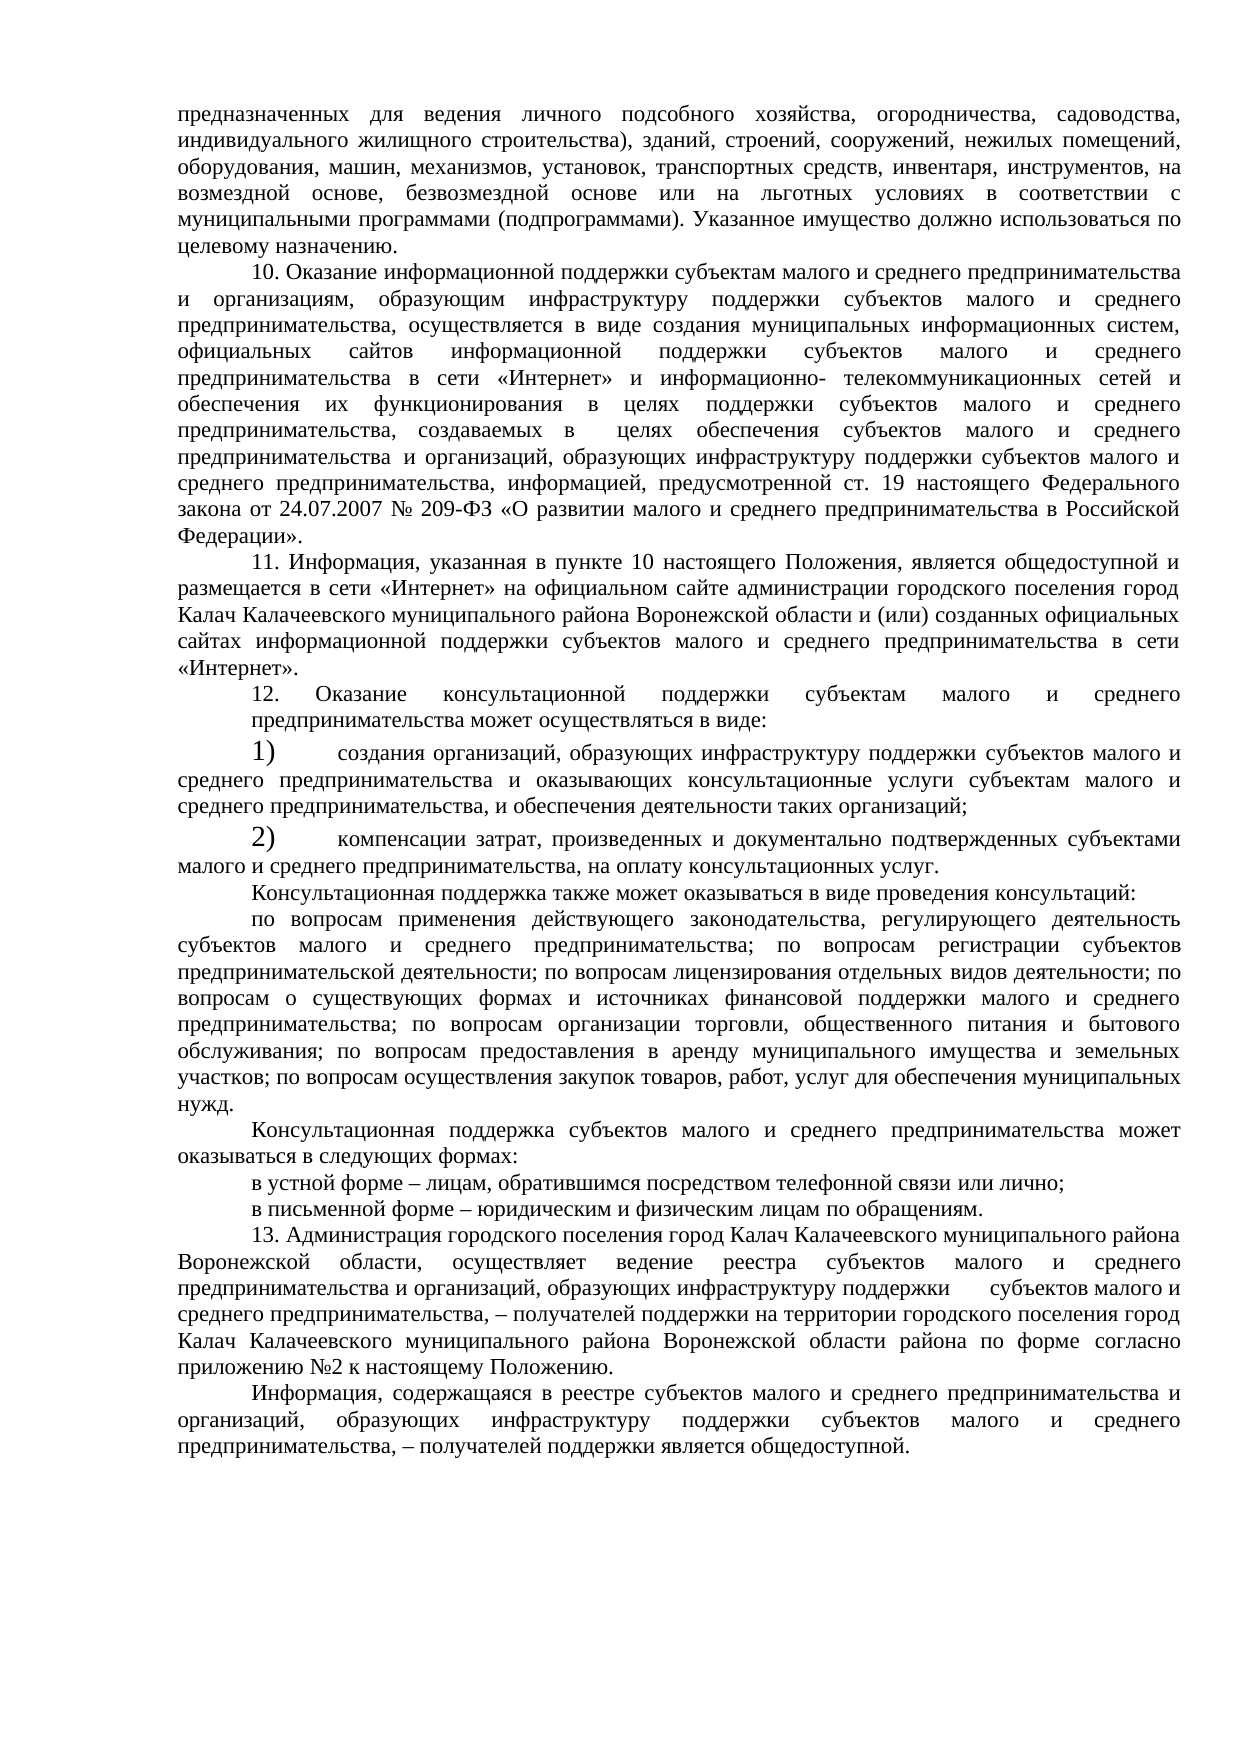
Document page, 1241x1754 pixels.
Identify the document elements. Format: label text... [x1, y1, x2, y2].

text 11. Информация, указанная в пункте 10 настоящего Положения, является общедоступной и размещается в сети «Интернет» на официальном сайте администрации городского поселения город Калач Калачеевского муниципального района Воронежской области и (или) созданных официальных сайтах информационной поддержки субъектов малого и среднего предпринимательства в сети «Интернет». [177, 548, 1181, 680]
text Консультационная поддержка субъектов малого и среднего предпринимательства может оказываться в следующих формах: [177, 1116, 1181, 1169]
text 10. Оказание информационной поддержки субъектам малого и среднего предпринимательства и организациям, образующим инфраструктуру поддержки субъектов малого и среднего предпринимательства, осуществляется в виде создания муниципальных информационных систем, официальных сайтов информационной поддержки субъектов малого и среднего предпринимательства в сети «Интернет» и информационно- телекоммуникационных сетей и обеспечения их функционирования в целях поддержки субъектов малого и среднего предпринимательства, создаваемых в целях обеспечения субъектов малого и среднего предпринимательства и организаций, образующих инфраструктуру поддержки субъектов малого и среднего предпринимательства, информацией, предусмотренной ст. 19 настоящего Федерального закона от 24.07.2007 № 209-ФЗ «О развитии малого и среднего предпринимательства в Российской Федерации». [177, 258, 1181, 548]
list создания организаций, образующих инфраструктуру поддержки субъектов малого и среднего предпринимательства и оказывающих консультационные услуги субъектам малого и среднего предпринимательства, и обеспечения деятельности таких организаций; [177, 733, 1181, 819]
text в письменной форме – юридическим и физическим лицам по обращениям. [177, 1195, 1181, 1221]
text в устной форме – лицам, обратившимся посредством телефонной связи или лично; [177, 1169, 1181, 1195]
list компенсации затрат, произведенных и документально подтвержденных субъектами малого и среднего предпринимательства, на оплату консультационных услуг. [177, 819, 1181, 879]
text Консультационная поддержка также может оказываться в виде проведения консультаций: [177, 879, 1181, 905]
text по вопросам применения действующего законодательства, регулирующего деятельность субъектов малого и среднего предпринимательства; по вопросам регистрации субъектов предпринимательской деятельности; по вопросам лицензирования отдельных видов деятельности; по вопросам о существующих формах и источниках финансовой поддержки малого и среднего предпринимательства; по вопросам организации торговли, общественного питания и бытового обслуживания; по вопросам предоставления в аренду муниципального имущества и земельных участков; по вопросам осуществления закупок товаров, работ, услуг для обеспечения муниципальных нужд. [177, 905, 1181, 1116]
text Информация, содержащаяся в реестре субъектов малого и среднего предпринимательства и организаций, образующих инфраструктуру поддержки субъектов малого и среднего предпринимательства, – получателей поддержки является общедоступной. [177, 1379, 1181, 1458]
list 12. Оказание консультационной поддержки субъектам малого и среднего предпринимательства может осуществляться в виде: [251, 680, 1181, 733]
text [177, 100, 1181, 258]
text 13. Администрация городского поселения город Калач Калачеевского муниципального района Воронежской области, осуществляет ведение реестра субъектов малого и среднего предпринимательства и организаций, образующих инфраструктуру поддержки субъектов малого и среднего предпринимательства, – получателей поддержки на территории городского поселения город Калач Калачеевского муниципального района Воронежской области района по форме согласно приложению №2 к настоящему Положению. [177, 1221, 1181, 1379]
